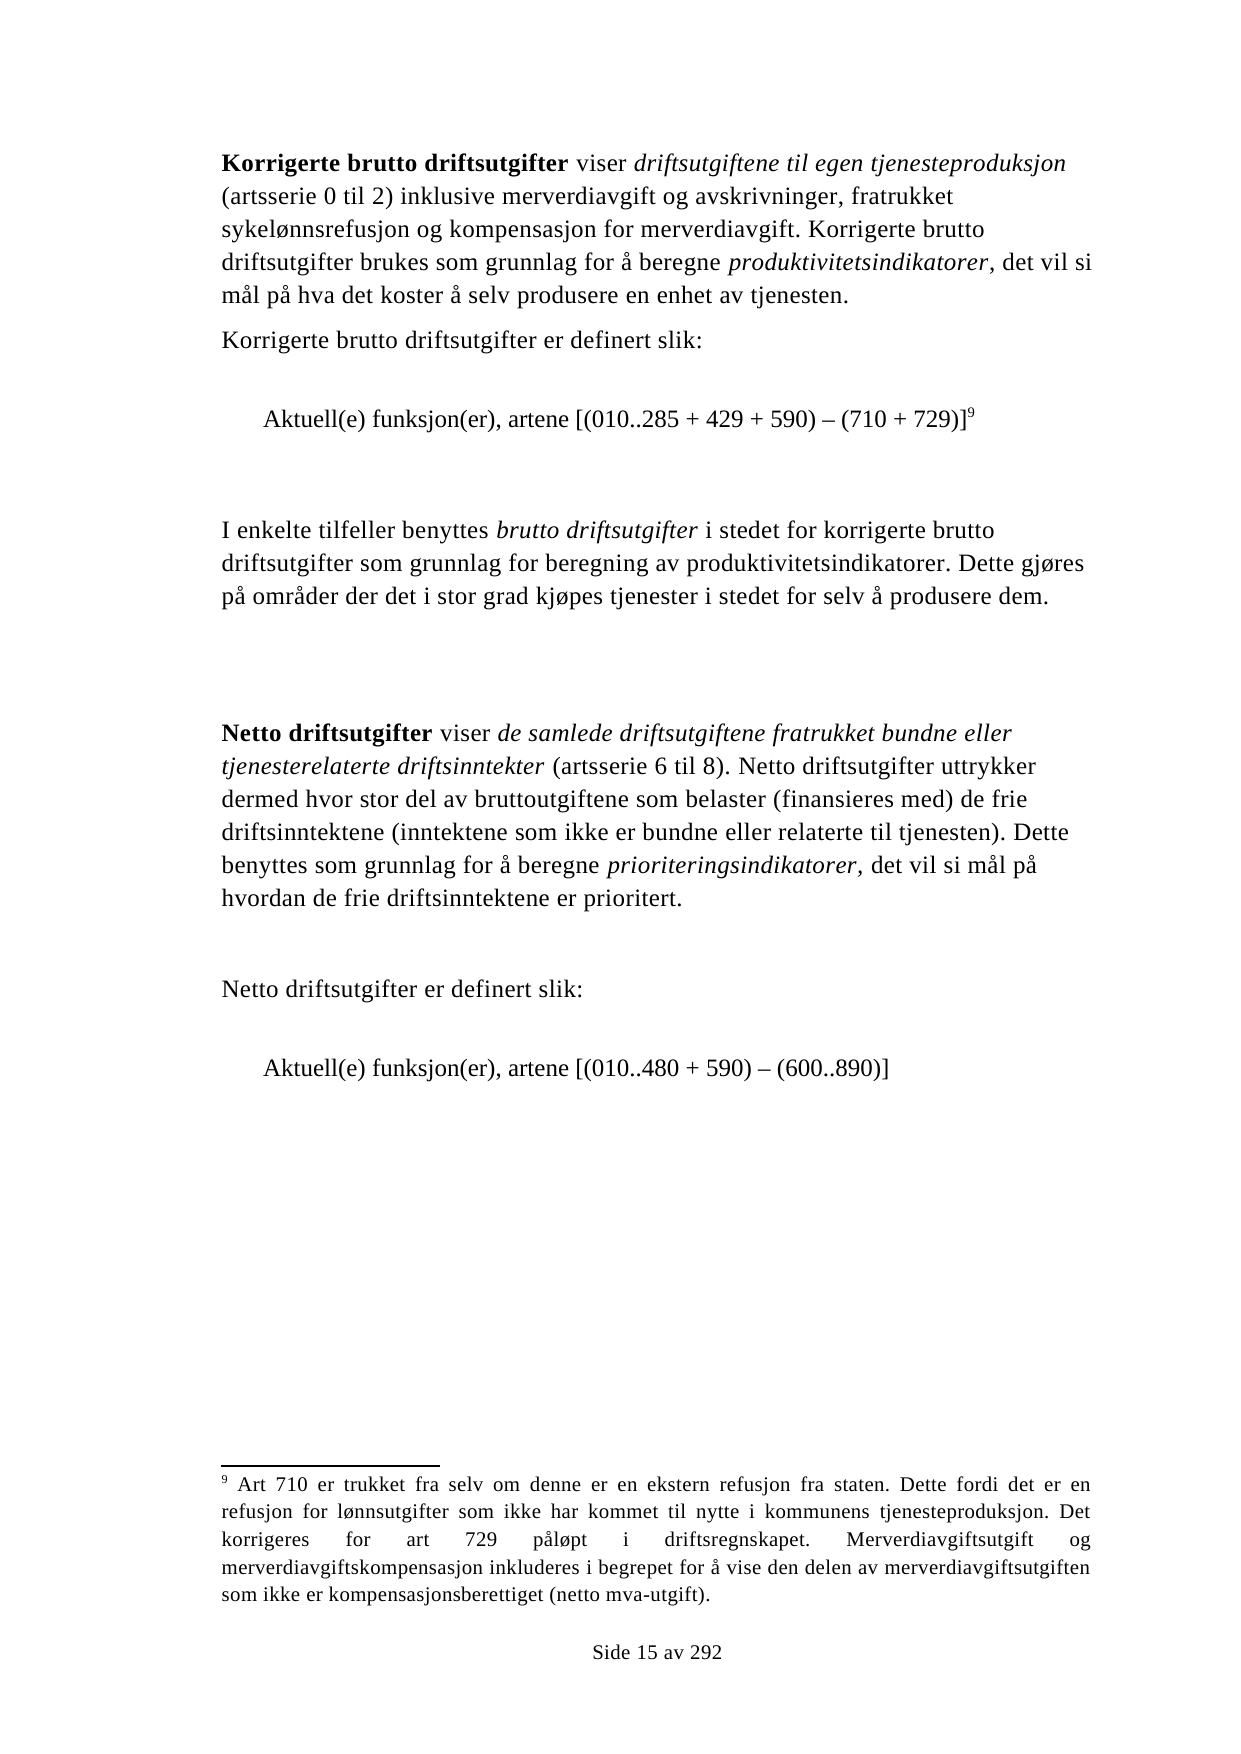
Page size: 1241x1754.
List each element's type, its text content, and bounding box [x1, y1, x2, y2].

text Korrigerte brutto driftsutgifter viser driftsutgiftene til egen tjenesteproduksjon (artsserie 0 til 2) inklusive merverdiavgift og avskrivninger, fratrukket sykelønnsrefusjon og kompensasjon for merverdiavgift. Korrigerte brutto driftsutgifter brukes som grunnlag for å beregne produktivitetsindikatorer, det vil si mål på hva det koster å selv produsere en enhet av tjenesten. [221, 148, 1092, 308]
list Aktuell(e) funksjon(er), artene [(010..285 + 429 + 590) – (710 + 729)] [263, 404, 1092, 433]
text Netto driftsutgifter er definert slik: [221, 974, 1092, 1003]
text Korrigerte brutto driftsutgifter er definert slik: [221, 325, 1092, 354]
text Netto driftsutgifter viser de samlede driftsutgiftene fratrukket bundne eller tjenesterelaterte driftsinntekter (artsserie 6 til 8). Netto driftsutgifter uttrykker dermed hvor stor del av bruttoutgiftene som belaster (finansieres med) de frie driftsinntektene (inntektene som ikke er bundne eller relaterte til tjenesten). Dette benyttes som grunnlag for å beregne prioriteringsindikatorer, det vil si mål på hvordan de frie driftsinntektene er prioritert. [221, 718, 1092, 912]
text I enkelte tilfeller benyttes brutto driftsutgifter i stedet for korrigerte brutto driftsutgifter som grunnlag for beregning av produktivitetsindikatorer. Dette gjøres på områder der det i stor grad kjøpes tjenester i stedet for selv å produsere dem. [221, 515, 1092, 610]
list Aktuell(e) funksjon(er), artene [(010..480 + 590) – (600..890)] [263, 1053, 1092, 1081]
